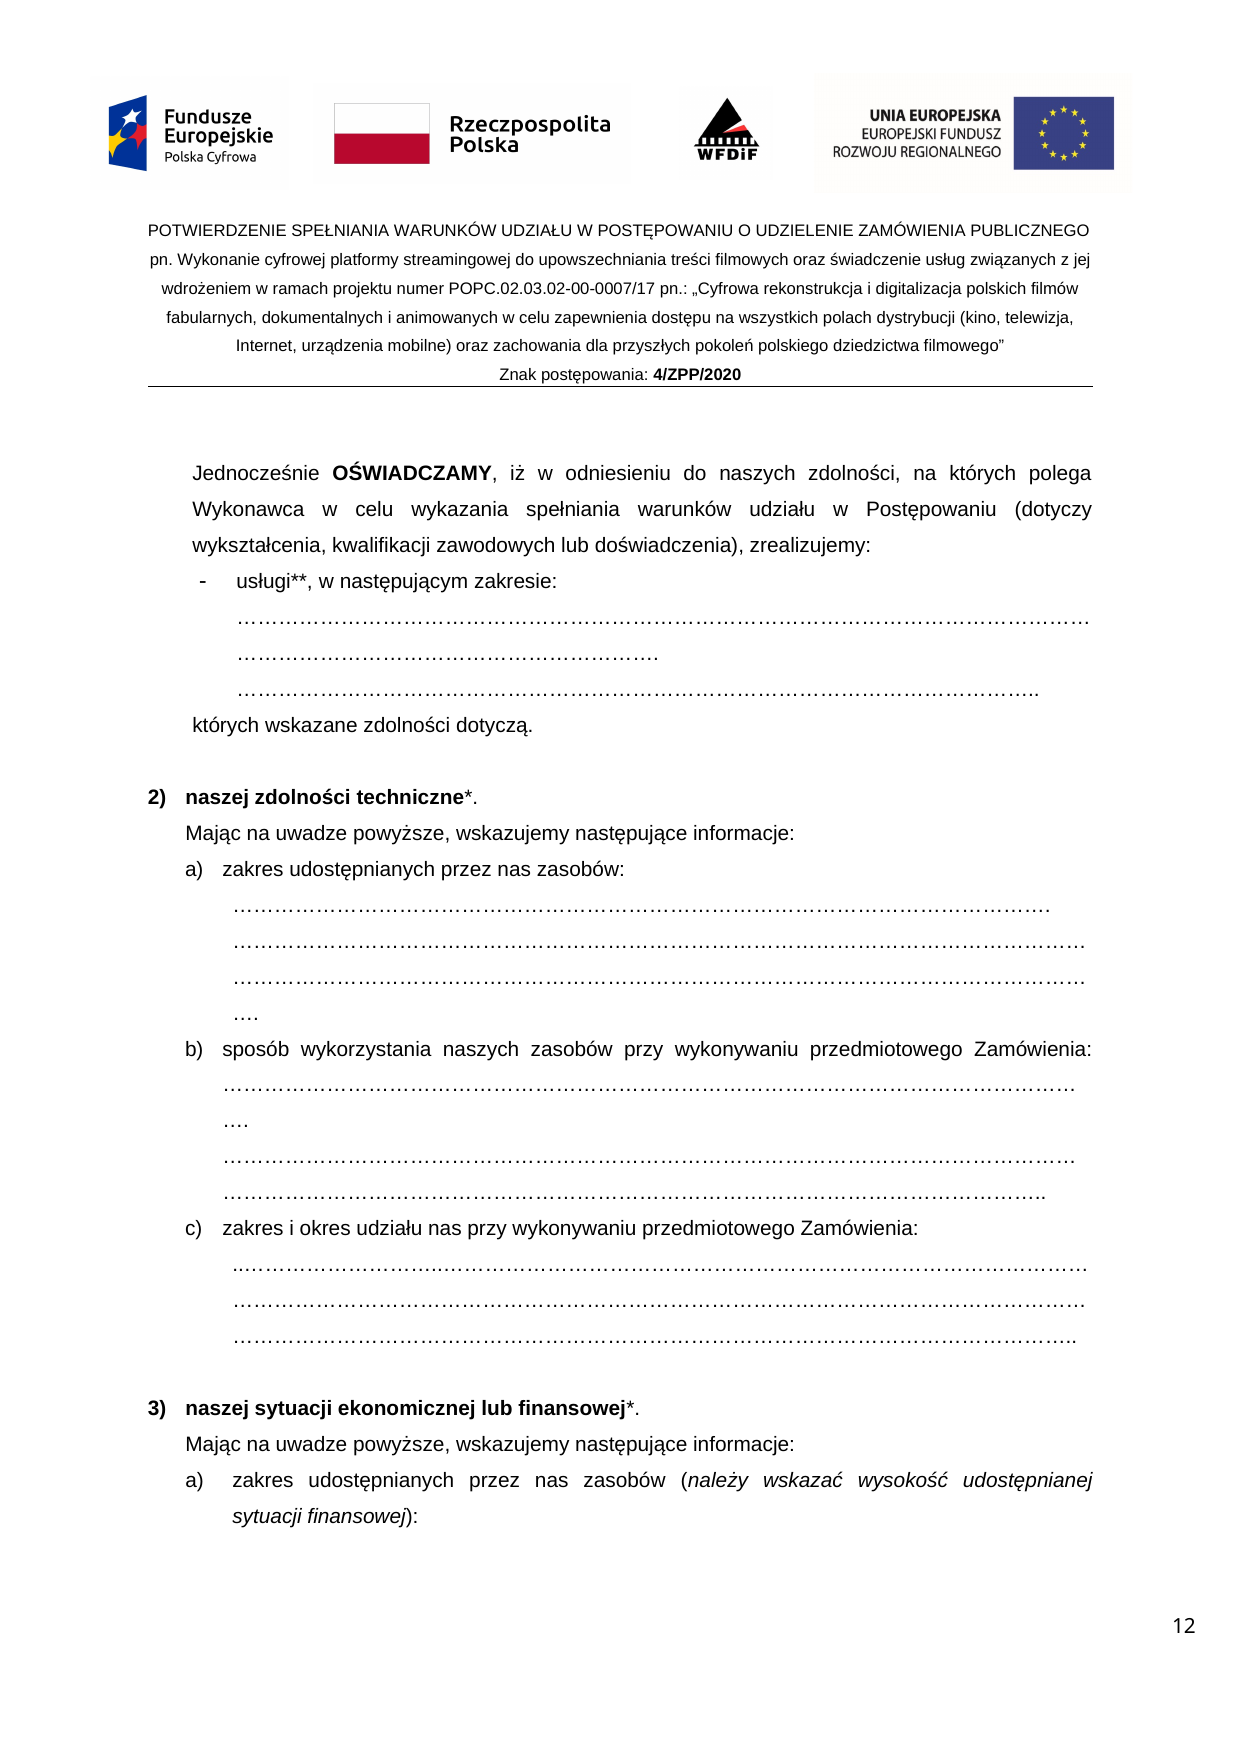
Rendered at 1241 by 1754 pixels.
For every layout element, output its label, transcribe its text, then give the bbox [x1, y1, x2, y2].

text ..………………………..………………………………………………………………………………… ……………………………………………………………………………………………………………………………………………………………………………………………………………………….. [232, 1252, 1093, 1348]
picture [679, 86, 773, 180]
text ……………………………………………………………………………………………………….……………………………………………………………………………………………………………………………………………………………………………………………………………………………. [232, 893, 1093, 1024]
text Mając na uwadze powyższe, wskazujemy następujące informacje: [185, 821, 1093, 845]
list sposób wykorzystania naszych zasobów przy wykonywaniu przedmiotowego Zamówienia: ……………………………………………………………………………………………………………….…………………………………………………………………………………………………………………………………………………………………………………………………………………….. [185, 1036, 1093, 1204]
text Mając na uwadze powyższe, wskazujemy następujące informacje: [185, 1432, 1093, 1456]
list naszej zdolności techniczne*. [148, 785, 1093, 809]
list zakres i okres udziału nas przy wykonywaniu przedmiotowego Zamówienia: [185, 1216, 1093, 1240]
picture [90, 76, 289, 190]
list usługi**, w następującym zakresie:………………………………………………………………………………………………………………………………………………………………….…………………………………………………………………………………………………….. [199, 569, 1093, 701]
picture [813, 73, 1133, 193]
list zakres udostępnianych przez nas zasobów (należy wskazać wysokość udostępnianej sytuacji finansowej): [185, 1468, 1093, 1527]
text Jednocześnie OŚWIADCZAMY, iż w odniesieniu do naszych zdolności, na których polega Wykonawca w celu wykazania spełniania warunków udziału w Postępowaniu (dotyczy wykształcenia, kwalifikacji zawodowych lub doświadczenia), zrealizujemy: [192, 461, 1093, 557]
list zakres udostępnianych przez nas zasobów: [185, 857, 1093, 881]
list naszej sytuacji ekonomicznej lub finansowej*. [148, 1396, 1093, 1420]
text których wskazane zdolności dotyczą. [192, 713, 1093, 737]
picture [313, 83, 631, 184]
